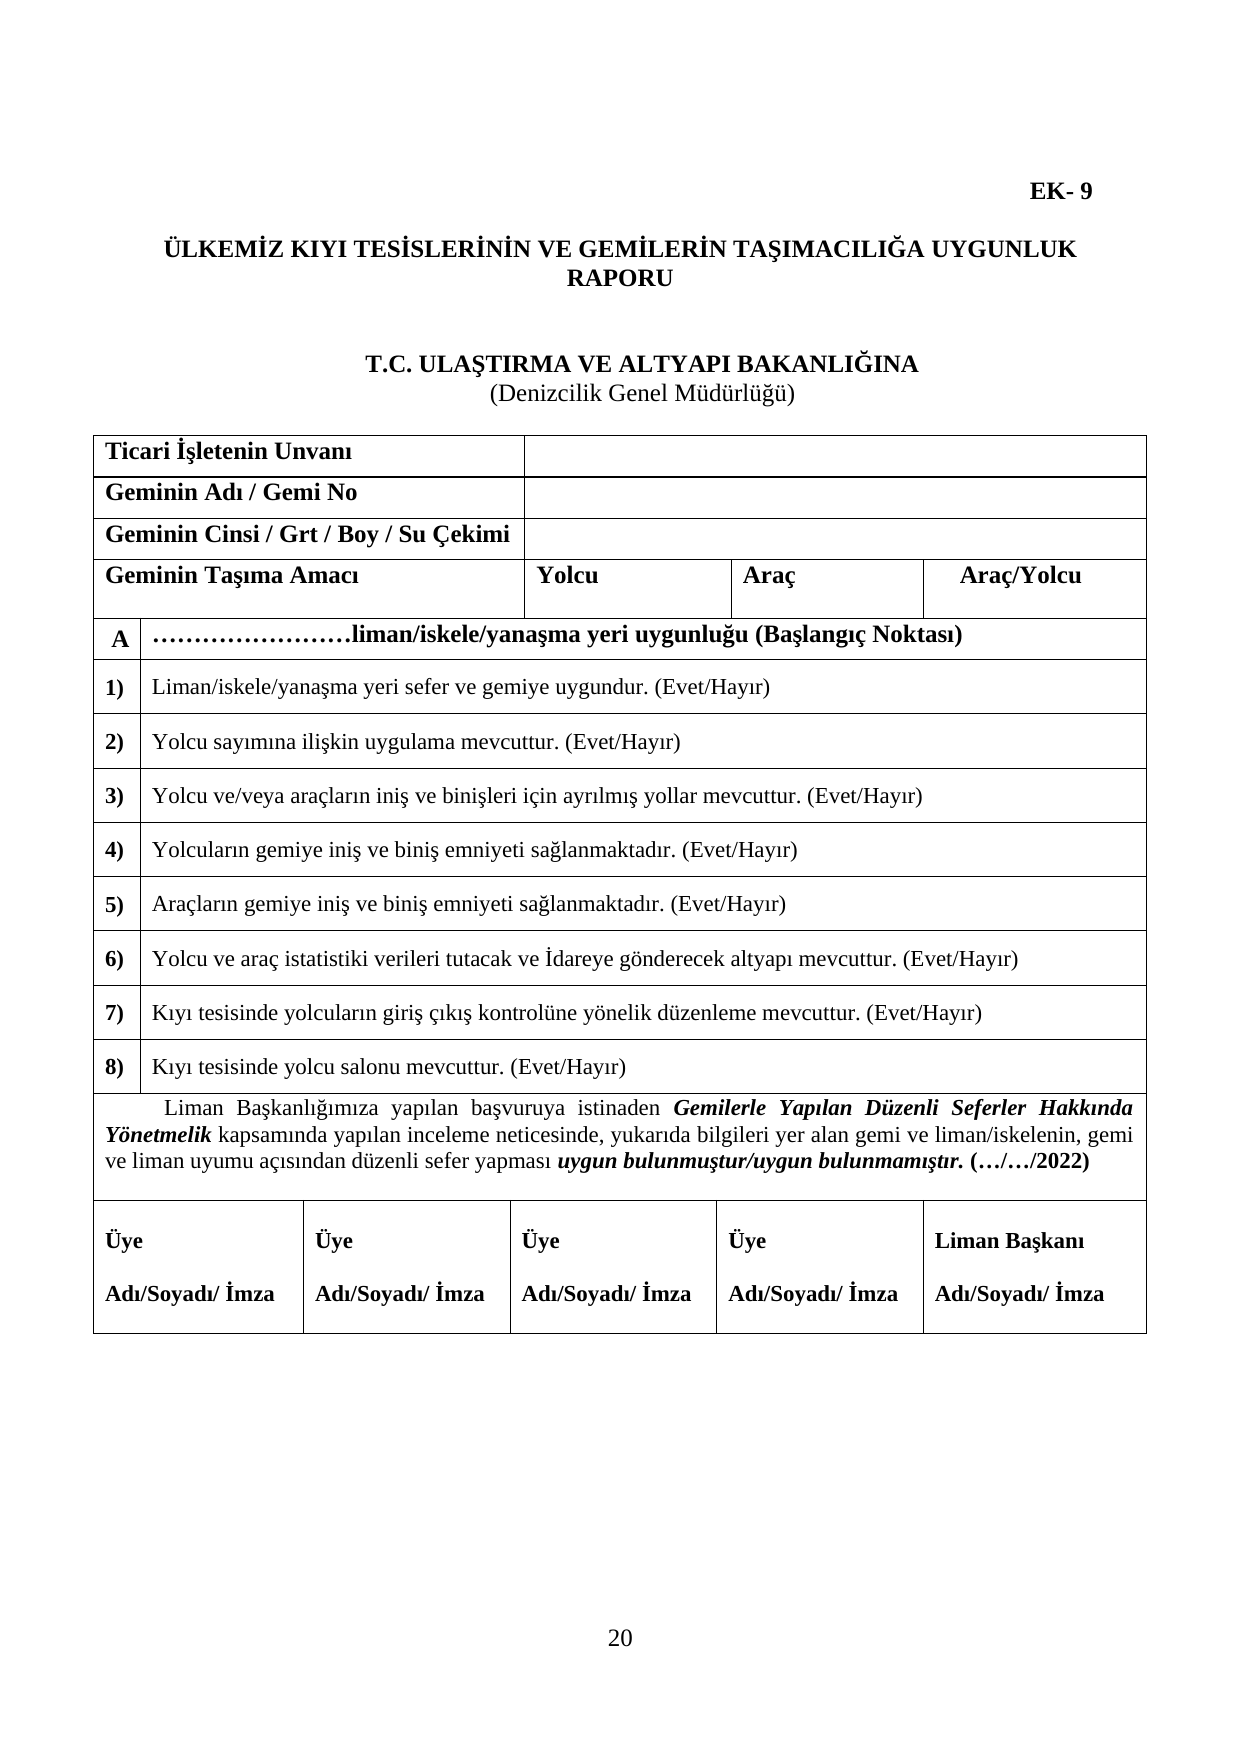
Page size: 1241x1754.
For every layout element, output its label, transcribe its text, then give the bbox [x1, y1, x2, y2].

table_cell Geminin Taşıma Amacı [94, 560, 524, 618]
table_cell [141, 986, 1146, 1039]
table_cell Liman Başkanlığımıza yapılan başvuruya istinaden Gemilerle Yapılan Düzenli Seferler Hakkında Yönetmelik kapsamında yapılan inceleme neticesinde, yukarıda bilgileri yer alan gemi ve liman/iskelenin, gemi ve liman uyumu açısından düzenli sefer yapması uygun bulunmuştur/uygun bulunmamıştır. (…/…/2022) [94, 1094, 1146, 1200]
table_cell A [94, 619, 140, 659]
table_cell Liman Başkanı Adı/Soyadı/ İmza [924, 1201, 1146, 1332]
text ÜLKEMİZ KIYI TESİSLERİNİN VE GEMİLERİN TAŞIMACILIĞA UYGUNLUK RAPORU [148, 234, 1093, 291]
table_cell 3) [94, 769, 140, 822]
table_cell [141, 931, 1146, 985]
table_cell [525, 478, 1146, 518]
table_cell [141, 877, 1146, 930]
table_cell Araç [732, 560, 923, 618]
table_cell Geminin Cinsi / Grt / Boy / Su Çekimi [94, 519, 524, 559]
table_cell Üye Adı/Soyadı/ İmza [717, 1201, 923, 1332]
table_cell Üye Adı/Soyadı/ İmza [304, 1201, 510, 1332]
table_cell [141, 660, 1146, 713]
table_header Ticari İşletenin Unvanı [94, 436, 524, 476]
text EK- 9 [148, 176, 1093, 205]
subtitle T.C. ULAŞTIRMA VE ALTYAPI BAKANLIĞINA [192, 349, 1093, 378]
table_cell 2) [94, 714, 140, 768]
table_cell Araç/Yolcu [924, 560, 1146, 618]
table_cell [141, 769, 1146, 822]
table_cell 8) [94, 1040, 140, 1093]
table_cell [525, 519, 1146, 559]
table_cell [141, 1040, 1146, 1093]
table_cell 1) [94, 660, 140, 713]
table_cell Geminin Adı / Gemi No [94, 478, 524, 518]
text (Denizcilik Genel Müdürlüğü) [192, 378, 1093, 406]
table_header [525, 436, 1146, 476]
table_cell [141, 823, 1146, 876]
table_cell 4) [94, 823, 140, 876]
table_cell Üye Adı/Soyadı/ İmza [511, 1201, 716, 1332]
table_cell ……………………liman/iskele/yanaşma yeri uygunluğu (Başlangıç Noktası) [141, 619, 1146, 659]
table_cell 5) [94, 877, 140, 930]
table_cell Yolcu [525, 560, 731, 618]
table_cell [141, 714, 1146, 768]
table_cell 7) [94, 986, 140, 1039]
table_cell 6) [94, 931, 140, 985]
table_cell Üye Adı/Soyadı/ İmza [94, 1201, 303, 1332]
